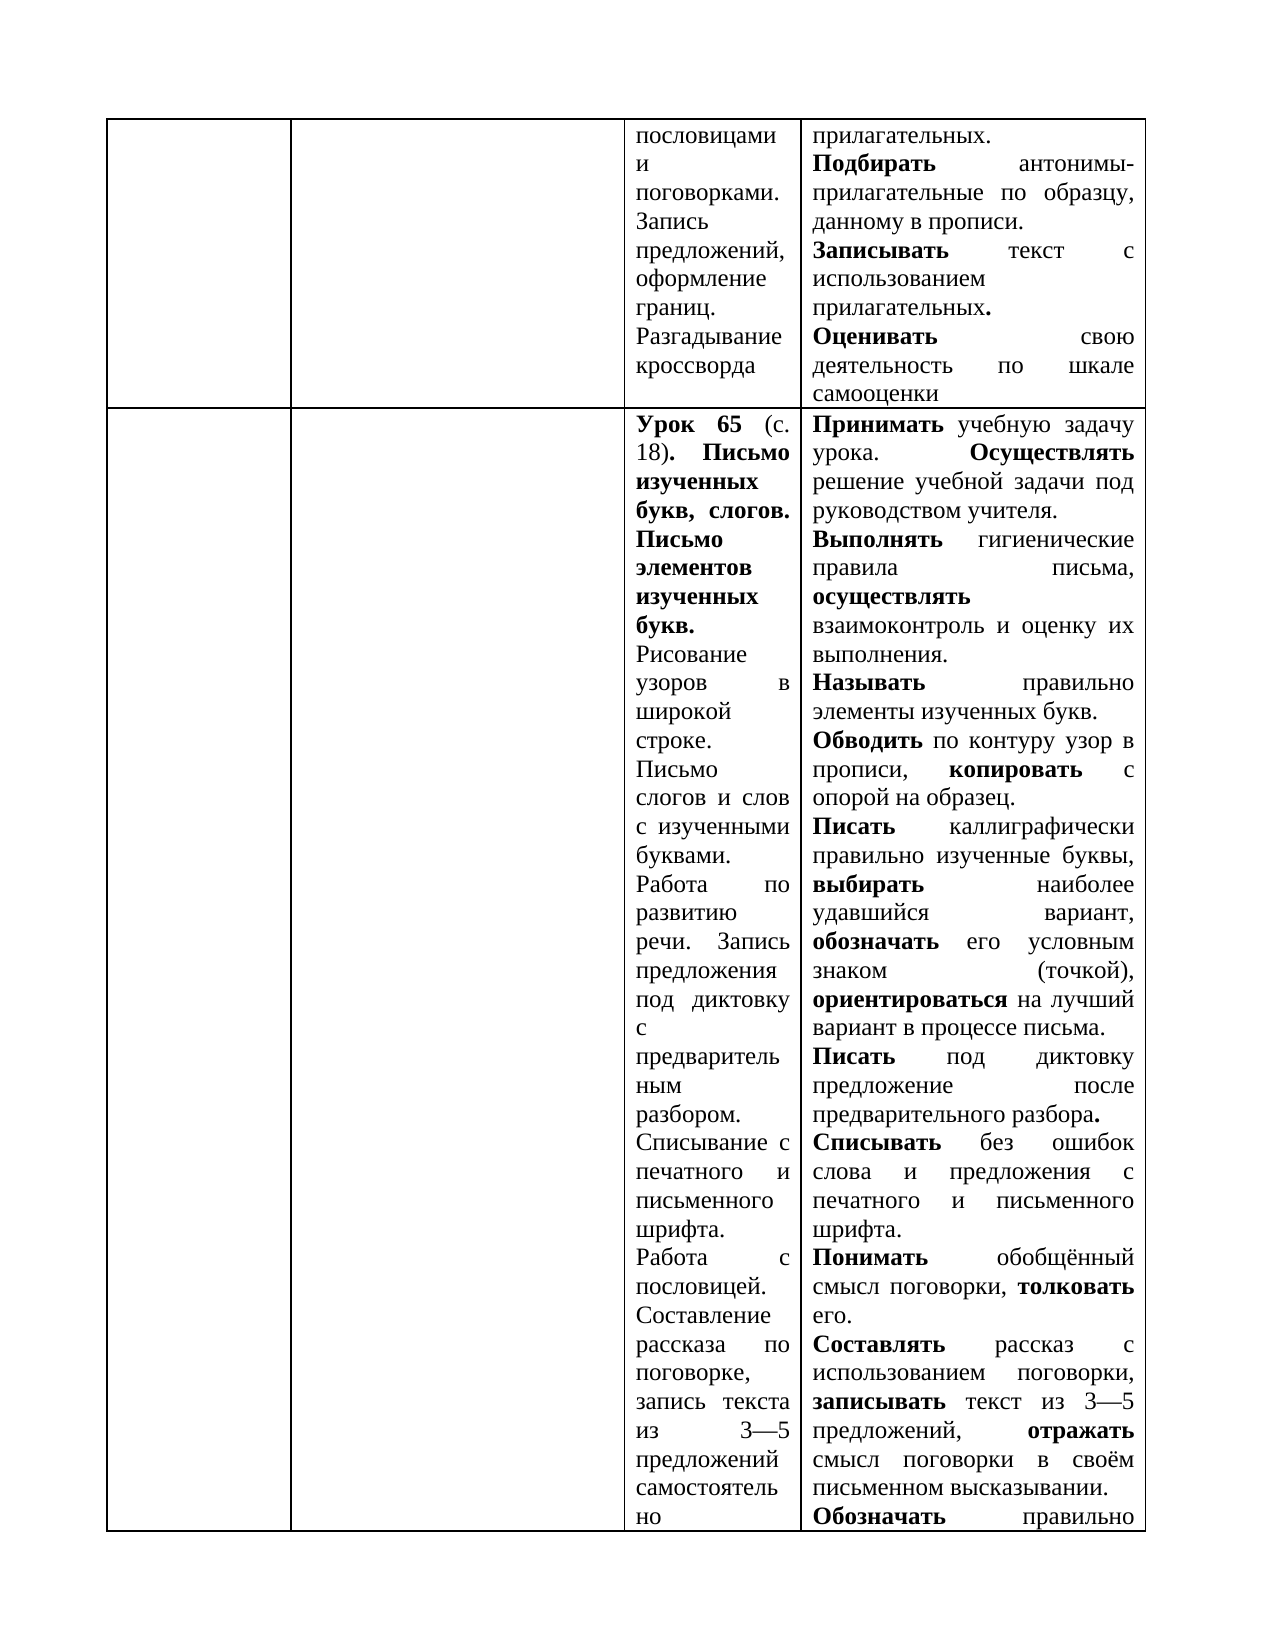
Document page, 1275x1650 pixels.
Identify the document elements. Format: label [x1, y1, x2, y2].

table_cell [108, 120, 290, 407]
table_cell [292, 409, 624, 1530]
table_cell [292, 120, 624, 407]
table_cell [108, 409, 290, 1530]
table_cell [802, 409, 1145, 1530]
table_cell [625, 120, 800, 407]
table_cell [625, 409, 800, 1530]
table_cell [802, 120, 1145, 407]
